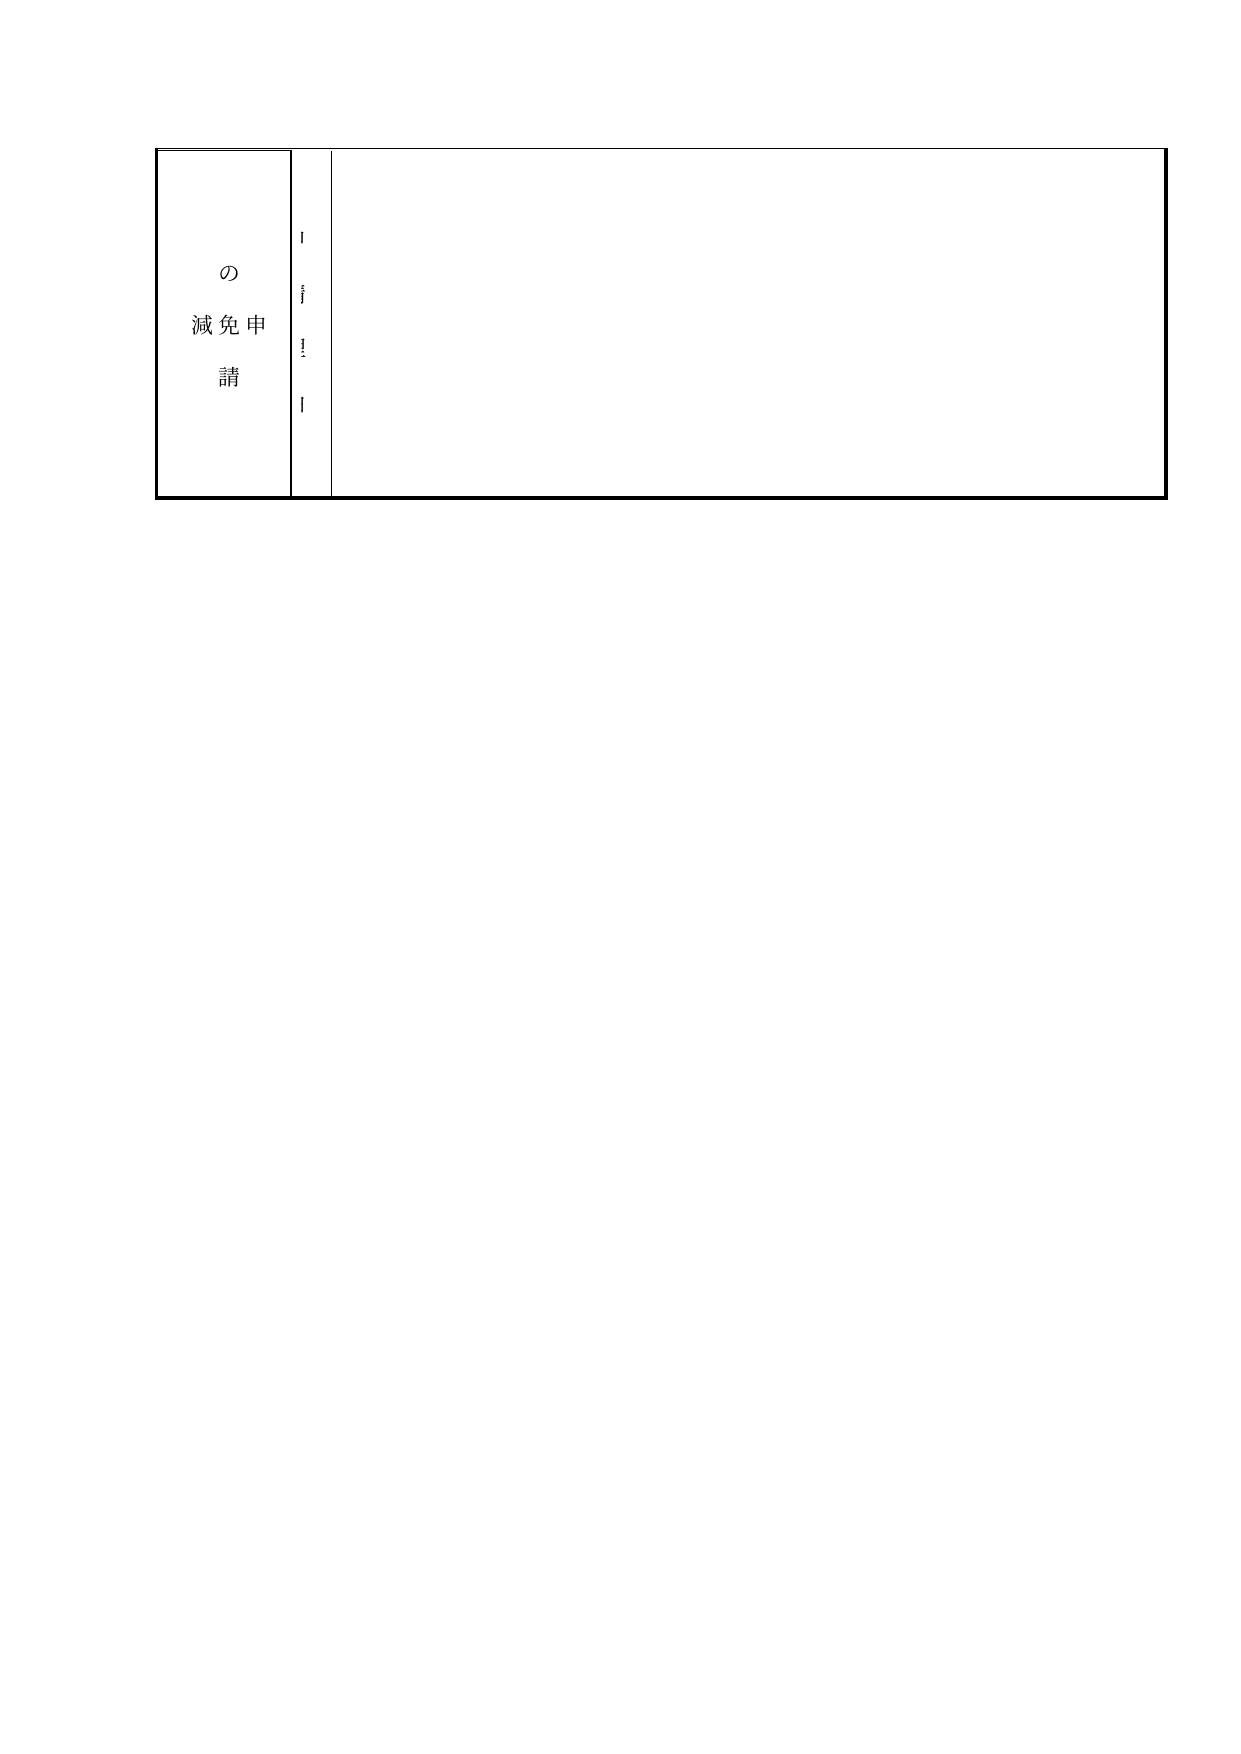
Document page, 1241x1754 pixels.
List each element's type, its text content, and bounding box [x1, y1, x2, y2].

table_cell 申 請 理 由 [291, 149, 332, 496]
table_cell 使用料の 減免申請 [158, 151, 290, 496]
table_cell [332, 149, 1164, 496]
